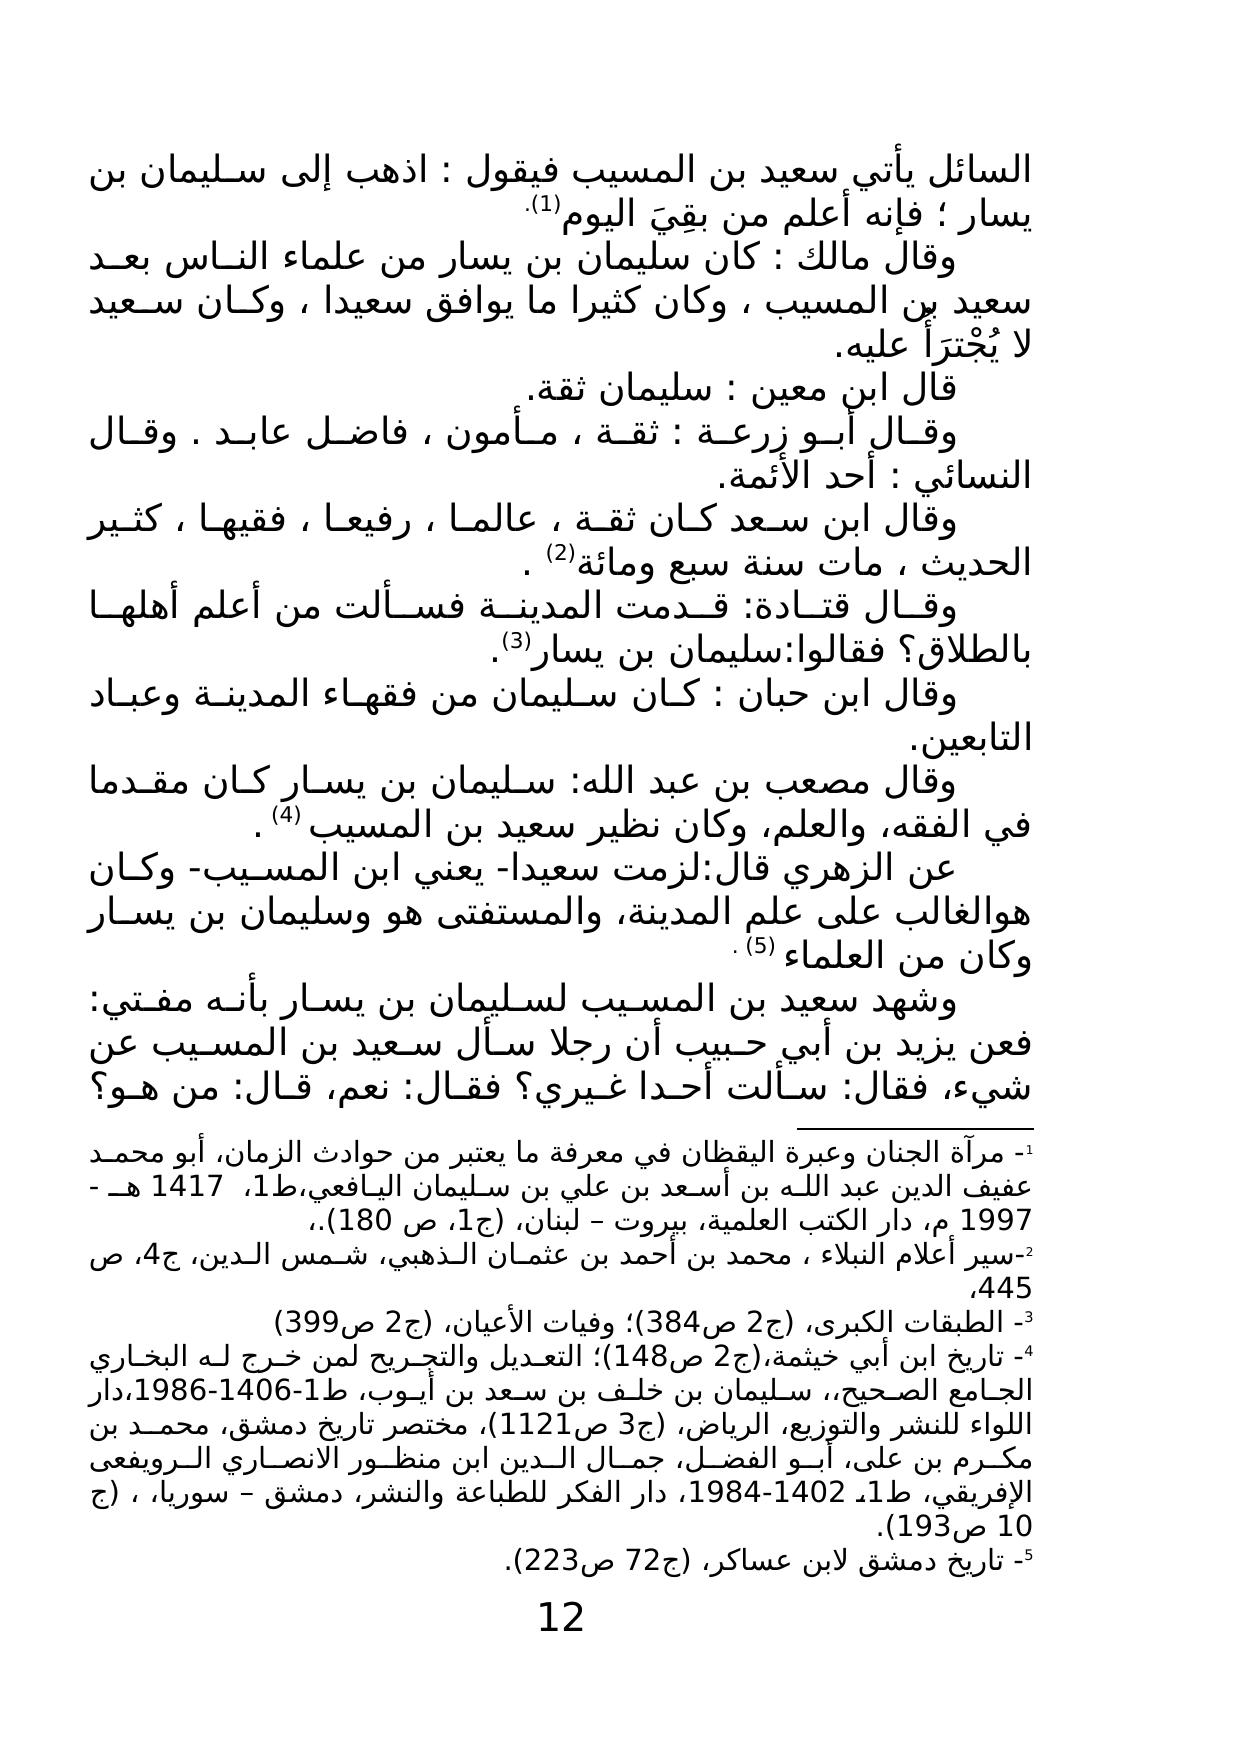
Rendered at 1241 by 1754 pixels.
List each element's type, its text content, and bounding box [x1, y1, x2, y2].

text وقال أبو زرعة : ثقة ، مأمون ، فاضل عابد . وقال النسائي : أحد الأئمة. [89, 409, 1033, 497]
text وقال مصعب بن عبد الله: سليمان بن يسار كان مقدما في الفقه، والعلم، وكان نظير سعيد بن المسيب () . [89, 759, 1033, 846]
text عن الزهري قال:لزمت سعيدا- يعني ابن المسيب- وكان هوالغالب على علم المدينة، والمستفتى هو وسليمان بن يسار وكان من العلماء () . [89, 846, 1033, 977]
text وقال قتادة: قدمت المدينة فسألت من أعلم أهلها بالطلاق؟ فقالوا:سليمان بن يسار(). [89, 584, 1033, 671]
text قال ابن معين : سليمان ثقة. [89, 366, 1033, 409]
text وقال مالك : كان سليمان بن يسار من علماء الناس بعد سعيد بن المسيب ، وكان كثيرا ما يوافق سعيدا ، وكان سعيد لا يُجْترَأُ عليه. [89, 235, 1033, 366]
text وشهد سعيد بن المسيب لسليمان بن يسار بأنه مفتي: فعن يزيد بن أبي حبيب أن رجلا سأل سعيد بن المسيب عن شيء، فقال: سألت أحدا غيري؟ فقال: نعم، قال: من هو؟ قال: عطاء بن يسار، قال: فماقال لك؟ قال: كذا وكذا، قال: فاذهب إلى سليمان بن يسار فاسأله ثم اخبرني ماقال لك. قال: فسأله قال: الأمر فيه كذا وكذا، فأخبرت ابن المسيّب، فقال ابن المسيّب: عطاء قاضي، وسليمان مفتي () . [89, 977, 1033, 1108]
text وقال ابن سعد كان ثقة ، عالما ، رفيعا ، فقيها ، كثير الحديث ، مات سنة سبع ومائة() . [89, 497, 1033, 584]
text وقال ابن حبان : كان سليمان من فقهاء المدينة وعباد التابعين. [89, 671, 1033, 759]
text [89, 148, 1033, 235]
